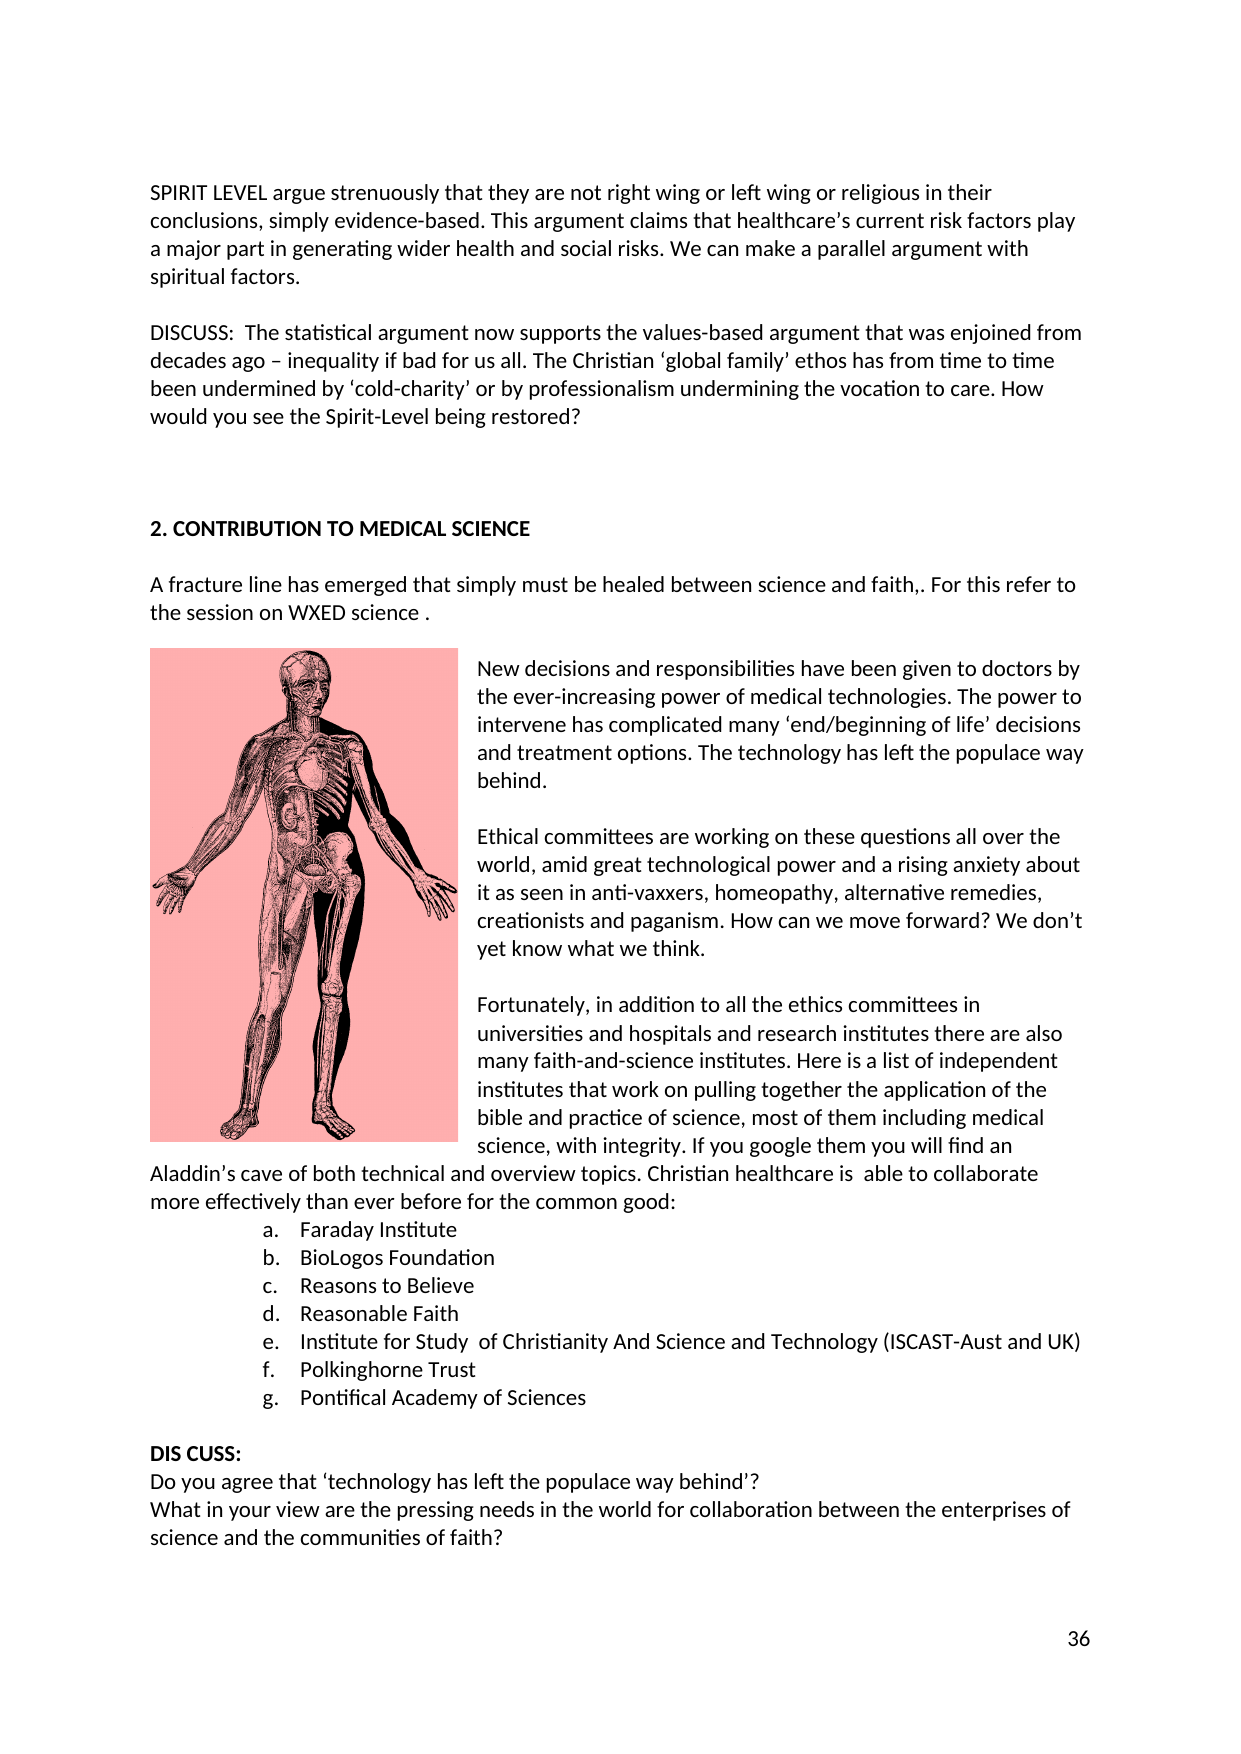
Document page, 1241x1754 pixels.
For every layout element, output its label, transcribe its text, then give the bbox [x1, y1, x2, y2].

text Do you agree that ‘technology has left the populace way behind’? [150, 1467, 1090, 1495]
text Fortunately, in addition to all the ethics committees in universities and hospitals and research institutes there are also many faith-and-science institutes. Here is a list of independent institutes that work on pulling together the application of the bible and practice of science, most of them including medical science, with integrity. If you google them you will find an Aladdin’s cave of both technical and overview topics. Christian healthcare is able to collaborate more effectively than ever before for the common good: [150, 991, 1090, 1215]
list Faraday Institute [262, 1215, 1090, 1243]
text 2. CONTRIBUTION TO MEDICAL SCIENCE [150, 514, 1090, 542]
list Reasonable Faith [262, 1299, 1090, 1327]
list Reasons to Believe [262, 1271, 1090, 1299]
list Pontifical Academy of Sciences [262, 1383, 1090, 1411]
list BioLogos Foundation [262, 1243, 1090, 1271]
text A fracture line has emerged that simply must be healed between science and faith,. For this refer to the session on WXED science . [150, 570, 1090, 626]
text What in your view are the pressing needs in the world for collaboration between the enterprises of science and the communities of faith? [150, 1495, 1090, 1551]
list Institute for Study of Christianity And Science and Technology (ISCAST-Aust and UK) [262, 1327, 1090, 1355]
text SPIRIT LEVEL argue strenuously that they are not right wing or left wing or religious in their conclusions, simply evidence-based. This argument claims that healthcare’s current risk factors play a major part in generating wider health and social risks. We can make a parallel argument with spiritual factors. [150, 178, 1090, 290]
text DIS CUSS: [150, 1439, 1090, 1467]
text Ethical committees are working on these questions all over the world, amid great technological power and a rising anxiety about it as seen in anti-vaxxers, homeopathy, alternative remedies, creationists and paganism. How can we move forward? We don’t yet know what we think. [459, 822, 1090, 963]
text DISCUSS: The statistical argument now supports the values-based argument that was enjoined from decades ago – inequality if bad for us all. The Christian ‘global family’ ethos has from time to time been undermined by ‘cold-charity’ or by professionalism undermining the vocation to care. How would you see the Spirit-Level being restored? [150, 318, 1090, 430]
text New decisions and responsibilities have been given to doctors by the ever-increasing power of medical technologies. The power to intervene has complicated many ‘end/beginning of life’ decisions and treatment options. The technology has left the populace way behind. [459, 654, 1090, 794]
list Polkinghorne Trust [262, 1355, 1090, 1383]
